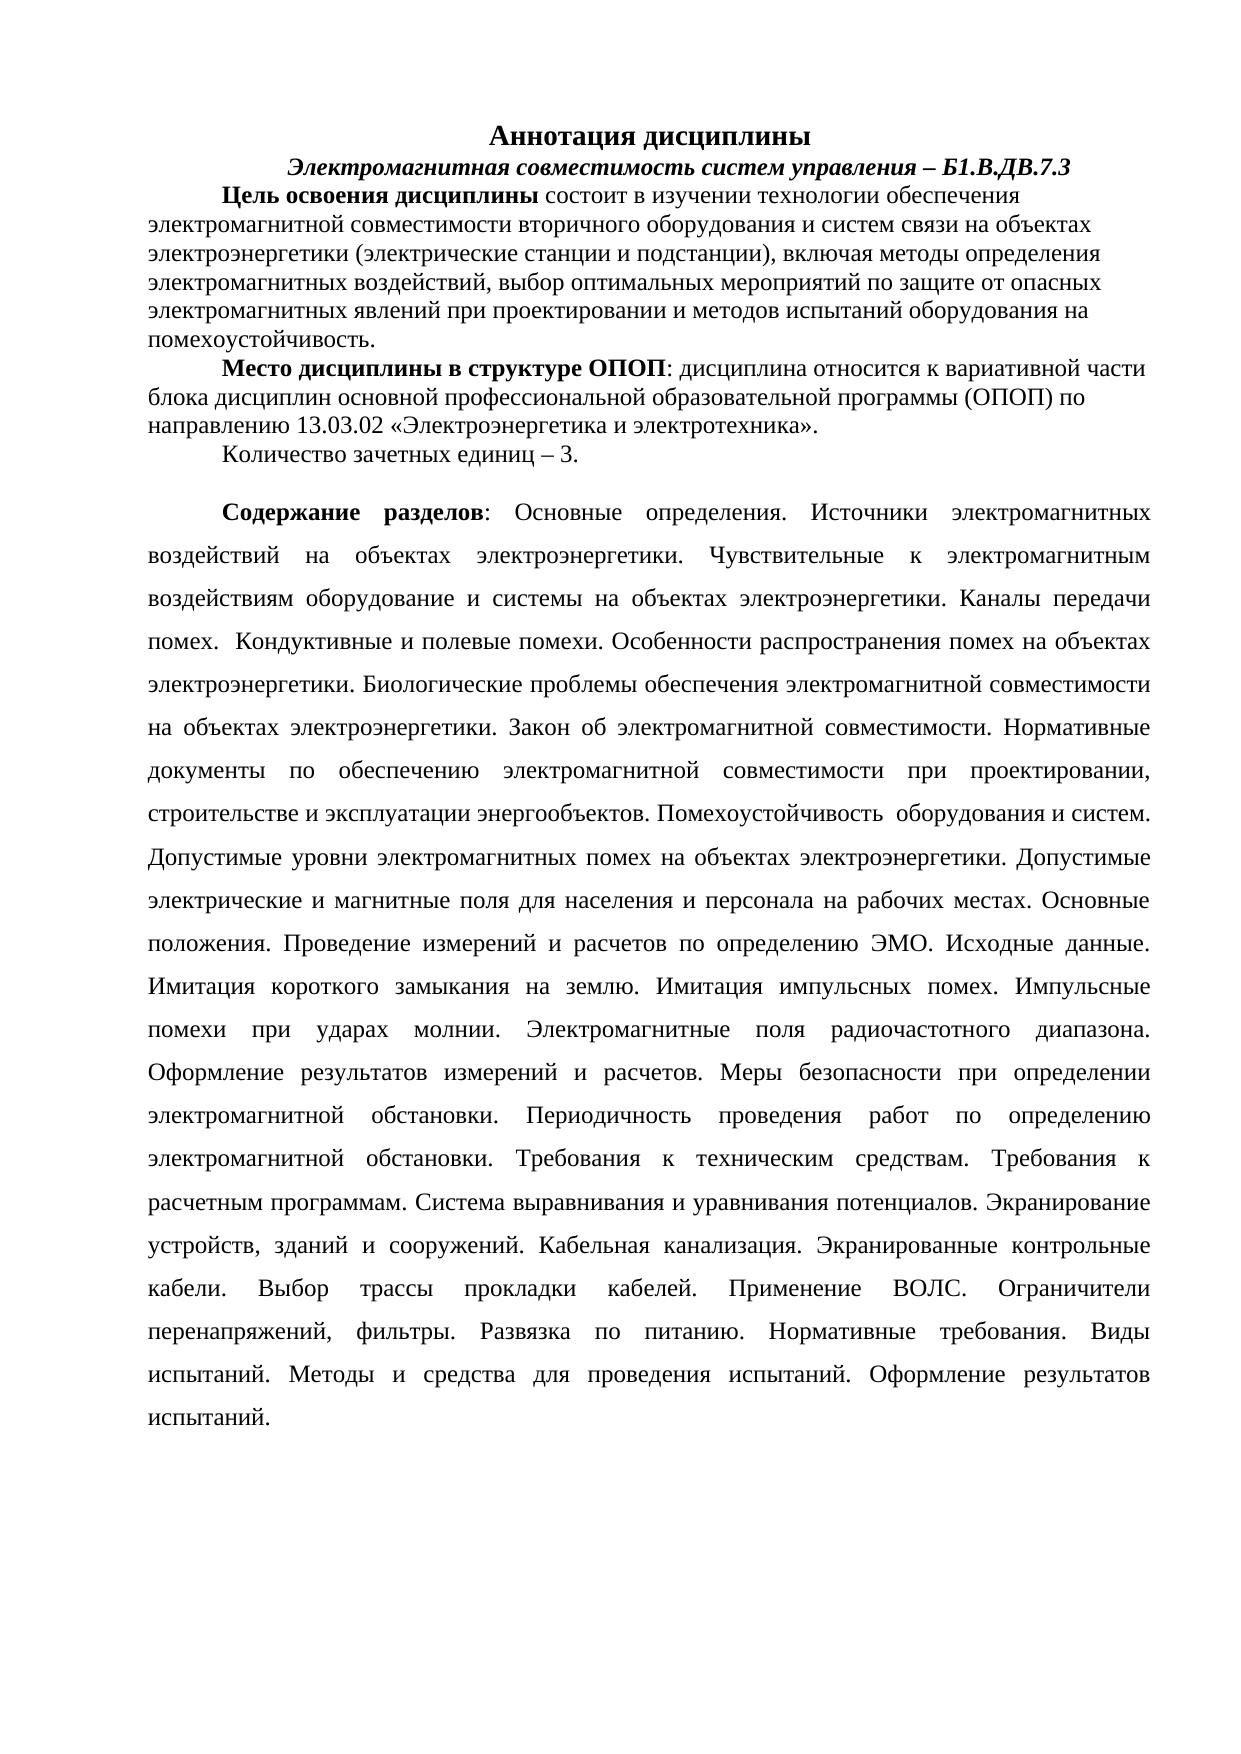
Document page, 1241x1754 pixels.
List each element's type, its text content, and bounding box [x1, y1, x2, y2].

text Содержание разделов: Основные определения. Источники электромагнитных воздействий на объектах электроэнергетики. Чувствительные к электромагнитным воздействиям оборудование и системы на объектах электроэнергетики. Каналы передачи помех. Кондуктивные и полевые помехи. Особенности распространения помех на объектах электроэнергетики. Биологические проблемы обеспечения электромагнитной совместимости на объектах электроэнергетики. Закон об электромагнитной совместимости. Нормативные документы по обеспечению электромагнитной совместимости при проектировании, строительстве и эксплуатации энергообъектов. Помехоустойчивость оборудования и систем. Допустимые уровни электромагнитных помех на объектах электроэнергетики. Допустимые электрические и магнитные поля для населения и персонала на рабочих местах. Основные положения. Проведение измерений и расчетов по определению ЭМО. Исходные данные. Имитация короткого замыкания на землю. Имитация импульсных помех. Импульсные помехи при ударах молнии. Электромагнитные поля радиочастотного диапазона. Оформление результатов измерений и расчетов. Меры безопасности при определении электромагнитной обстановки. Периодичность проведения работ по определению электромагнитной обстановки. Требования к техническим средствам. Требования к расчетным программам. Система выравнивания и уравнивания потенциалов. Экранирование устройств, зданий и сооружений. Кабельная канализация. Экранированные контрольные кабели. Выбор трассы прокладки кабелей. Применение ВОЛС. Ограничители перенапряжений, фильтры. Развязка по питанию. Нормативные требования. Виды испытаний. Методы и средства для проведения испытаний. Оформление результатов испытаний. [148, 497, 1152, 1431]
text Цель освоения дисциплины состоит в изучении технологии обеспечения электромагнитной совместимости вторичного оборудования и систем связи на объектах электроэнергетики (электрические станции и подстанции), включая методы определения электромагнитных воздействий, выбор оптимальных мероприятий по защите от опасных электромагнитных явлений при проектировании и методов испытаний оборудования на помехоустойчивость. [148, 180, 1152, 353]
subtitle Электромагнитная совместимость систем управления – Б1.В.ДВ.7.3 [207, 152, 1152, 180]
text Аннотация дисциплины [148, 118, 1152, 152]
text Место дисциплины в структуре ОПОП: дисциплина относится к вариативной части блока дисциплин основной профессиональной образовательной программы (ОПОП) по направлению 13.03.02 «Электроэнергетика и электротехника». [148, 353, 1152, 439]
text Количество зачетных единиц – 3. [148, 439, 1152, 468]
